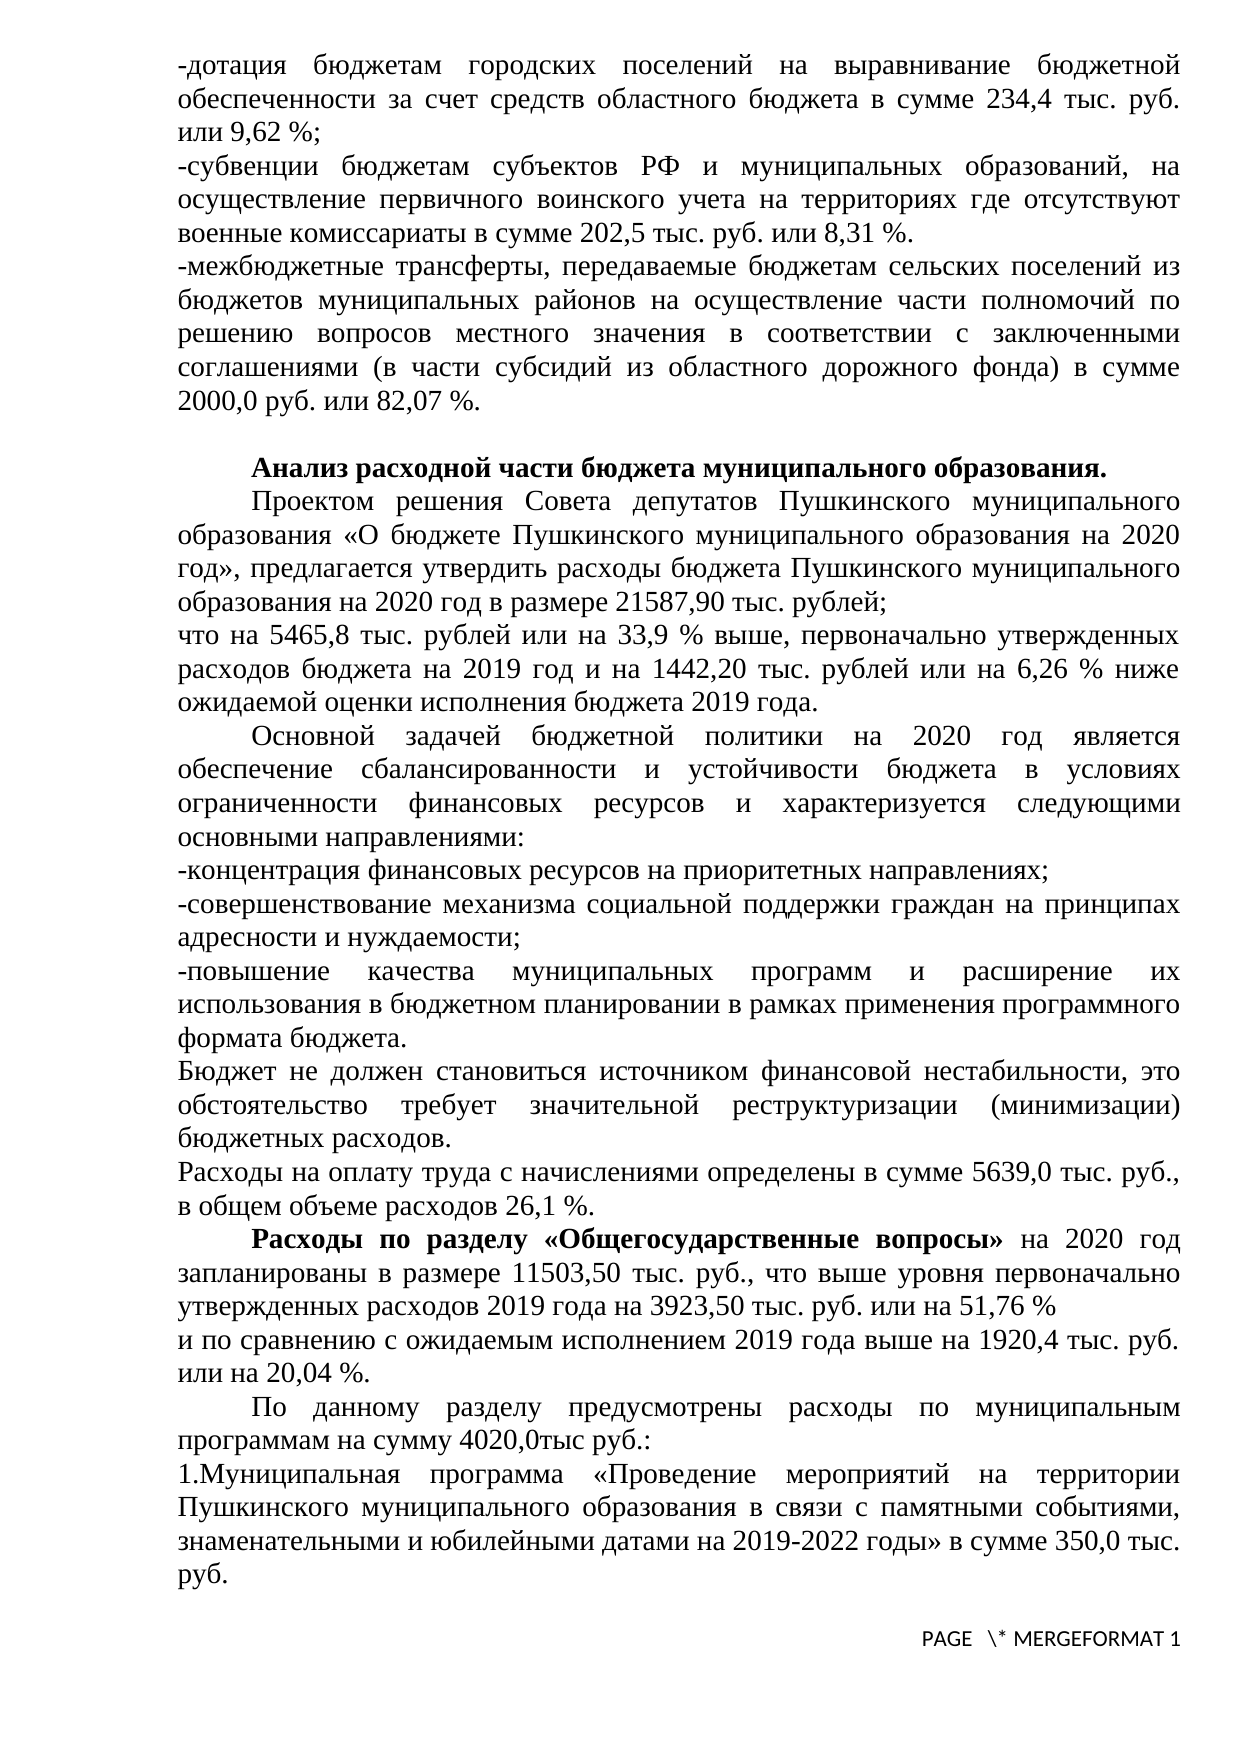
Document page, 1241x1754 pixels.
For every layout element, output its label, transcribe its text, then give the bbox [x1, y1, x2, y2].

text -межбюджетные трансферты, передаваемые бюджетам сельских поселений из бюджетов муниципальных районов на осуществление части полномочий по решению вопросов местного значения в соответствии с заключенными соглашениями (в части субсидий из областного дорожного фонда) в сумме 2000,0 руб. или 82,07 %. [177, 248, 1181, 416]
text 1.Муниципальная программа «Проведение мероприятий на территории Пушкинского муниципального образования в связи с памятными событиями, знаменательными и юбилейными датами на 2019-2022 годы» в сумме 350,0 тыс. руб. [177, 1456, 1181, 1590]
text -совершенствование механизма социальной поддержки граждан на принципах адресности и нуждаемости; [177, 886, 1181, 953]
text Проектом решения Совета депутатов Пушкинского муниципального образования «О бюджете Пушкинского муниципального образования на 2020 год», предлагается утвердить расходы бюджета Пушкинского муниципального образования на 2020 год в размере 21587,90 тыс. рублей; [177, 483, 1181, 617]
text Бюджет не должен становиться источником финансовой нестабильности, это обстоятельство требует значительной реструктуризации (минимизации) бюджетных расходов. [177, 1053, 1181, 1154]
text Расходы на оплату труда с начислениями определены в сумме 5639,0 тыс. руб., в общем объеме расходов 26,1 %. [177, 1154, 1181, 1221]
text и по сравнению с ожидаемым исполнением 2019 года выше на 1920,4 тыс. руб. или на 20,04 %. [177, 1322, 1181, 1389]
text По данному разделу предусмотрены расходы по муниципальным программам на сумму 4020,0тыс руб.: [177, 1389, 1181, 1456]
text -субвенции бюджетам субъектов РФ и муниципальных образований, на осуществление первичного воинского учета на территориях где отсутствуют военные комиссариаты в сумме 202,5 тыс. руб. или 8,31 %. [177, 148, 1181, 248]
text Основной задачей бюджетной политики на 2020 год является обеспечение сбалансированности и устойчивости бюджета в условиях ограниченности финансовых ресурсов и характеризуется следующими основными направлениями: [177, 718, 1181, 852]
text -дотация бюджетам городских поселений на выравнивание бюджетной обеспеченности за счет средств областного бюджета в сумме 234,4 тыс. руб. или 9,62 %; [177, 47, 1181, 148]
text что на 5465,8 тыс. рублей или на 33,9 % выше, первоначально утвержденных расходов бюджета на 2019 год и на 1442,20 тыс. рублей или на 6,26 % ниже ожидаемой оценки исполнения бюджета 2019 года. [177, 617, 1181, 718]
text Расходы по разделу «Общегосударственные вопросы» на 2020 год запланированы в размере 11503,50 тыс. руб., что выше уровня первоначально утвержденных расходов 2019 года на 3923,50 тыс. руб. или на 51,76 % [177, 1221, 1181, 1322]
text -повышение качества муниципальных программ и расширение их использования в бюджетном планировании в рамках применения программного формата бюджета. [177, 953, 1181, 1053]
text Анализ расходной части бюджета муниципального образования. [177, 450, 1181, 483]
text -концентрация финансовых ресурсов на приоритетных направлениях; [177, 852, 1181, 886]
